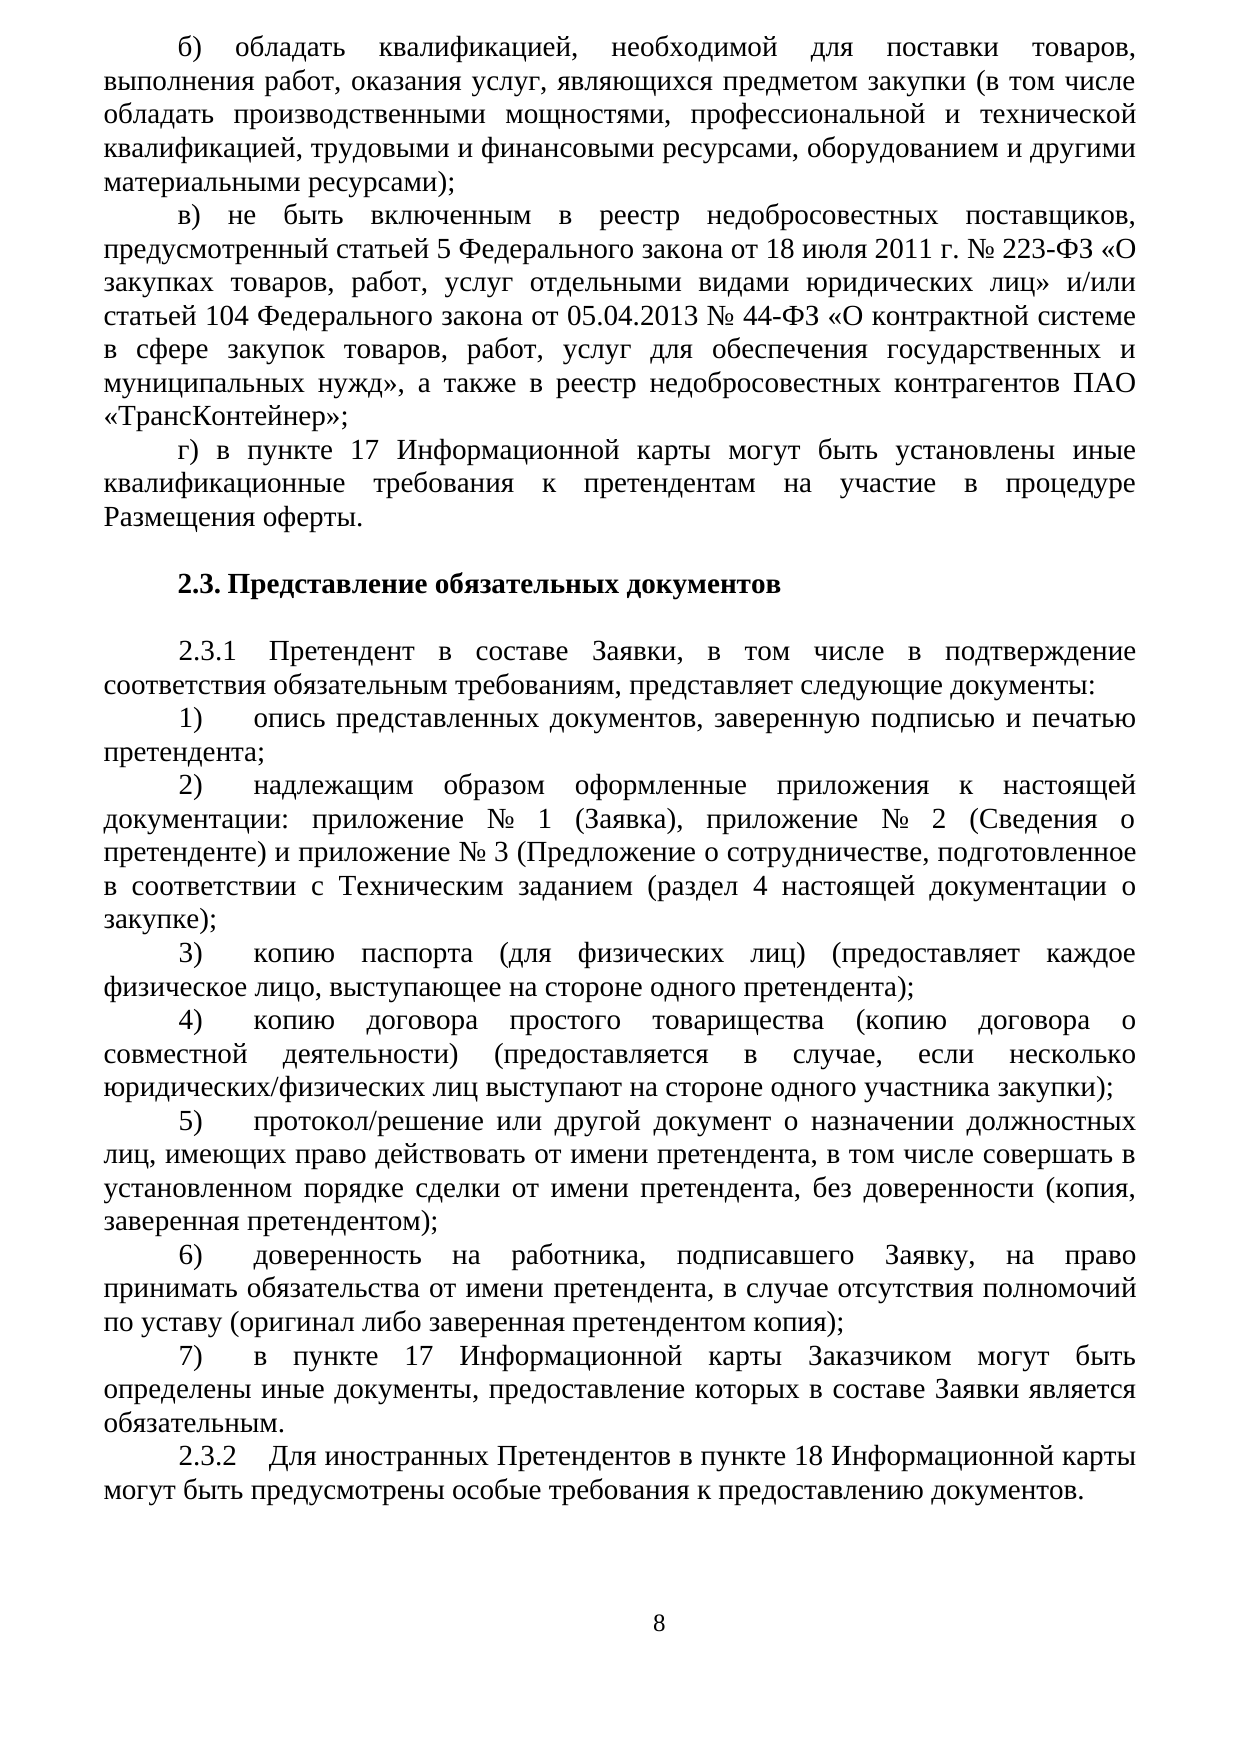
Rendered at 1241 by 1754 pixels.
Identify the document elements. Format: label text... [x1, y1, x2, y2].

list протокол/решение или другой документ о назначении должностных лиц, имеющих право действовать от имени претендента, в том числе совершать в установленном порядке сделки от имени претендента, без доверенности (копия, заверенная претендентом); [103, 1103, 1137, 1237]
list доверенность на работника, подписавшего Заявку, на право принимать обязательства от имени претендента, в случае отсутствия полномочий по уставу (оригинал либо заверенная претендентом копия); [103, 1237, 1137, 1338]
list Для иностранных Претендентов в пункте 18 Информационной карты могут быть предусмотрены особые требования к предоставлению документов. [103, 1438, 1137, 1505]
list копию паспорта (для физических лиц) (предоставляет каждое физическое лицо, выступающее на стороне одного претендента); [103, 935, 1137, 1002]
list опись представленных документов, заверенную подписью и печатью претендента; [103, 700, 1137, 767]
text б) обладать квалификацией, необходимой для поставки товаров, выполнения работ, оказания услуг, являющихся предметом закупки (в том числе обладать производственными мощностями, профессиональной и технической квалификацией, трудовыми и финансовыми ресурсами, оборудованием и другими материальными ресурсами); [103, 29, 1137, 197]
list надлежащим образом оформленные приложения к настоящей документации: приложение № 1 (Заявка), приложение № 2 (Сведения о претенденте) и приложение № 3 (Предложение о сотрудничестве, подготовленное в соответствии с Техническим заданием (раздел 4 настоящей документации о закупке); [103, 767, 1137, 935]
text в) не быть включенным в реестр недобросовестных поставщиков, предусмотренный статьей 5 Федерального закона от 18 июля 2011 г. № 223-ФЗ «О закупках товаров, работ, услуг отдельными видами юридических лиц» и/или статьей 104 Федерального закона от 05.04.2013 № 44-ФЗ «О контрактной системе в сфере закупок товаров, работ, услуг для обеспечения государственных и муниципальных нужд», а также в реестр недобросовестных контрагентов ПАО «ТрансКонтейнер»; [103, 197, 1137, 432]
list Претендент в составе Заявки, в том числе в подтверждение соответствия обязательным требованиям, представляет следующие документы: [103, 633, 1137, 700]
subtitle Представление обязательных документов [103, 566, 1137, 600]
text г) в пункте 17 Информационной карты могут быть установлены иные квалификационные требования к претендентам на участие в процедуре Размещения оферты. [103, 432, 1137, 533]
list в пункте 17 Информационной карты Заказчиком могут быть определены иные документы, предоставление которых в составе Заявки является обязательным. [103, 1338, 1137, 1438]
list копию договора простого товарищества (копию договора о совместной деятельности) (предоставляется в случае, если несколько юридических/физических лиц выступают на стороне одного участника закупки); [103, 1002, 1137, 1103]
